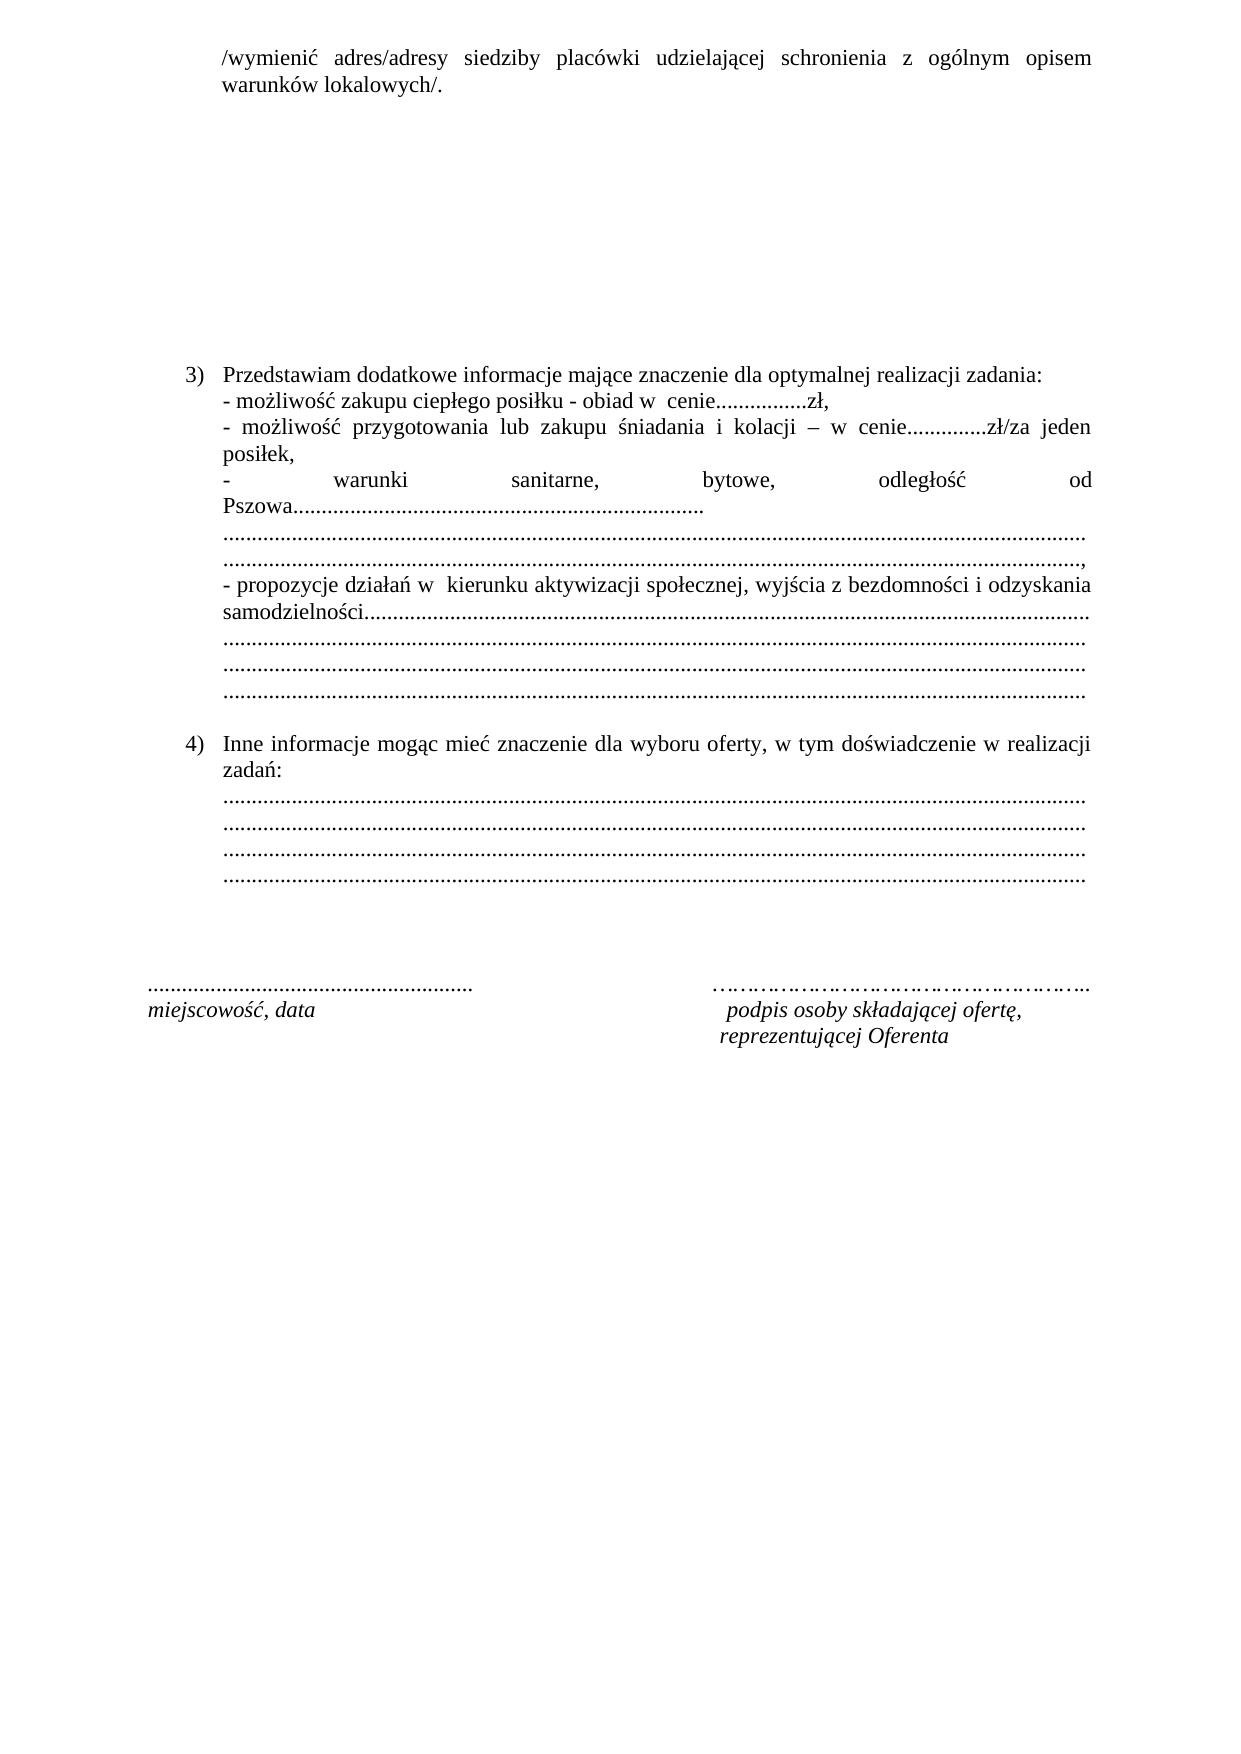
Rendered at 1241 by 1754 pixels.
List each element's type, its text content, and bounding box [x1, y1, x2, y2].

list - możliwość przygotowania lub zakupu śniadania i kolacji – w cenie..............zł/za jeden posiłek, [223, 413, 1093, 466]
list Przedstawiam dodatkowe informacje mające znaczenie dla optymalnej realizacji zadania: [185, 361, 1093, 387]
text ......................................................... ……………………………………………….. miejscowość, data podpis osoby składającej ofertę, [148, 969, 1093, 1022]
list ............................................................................................................................................................................................................................................................................................................................................................................................................................................................................................................................................................................................................................ [223, 782, 1093, 888]
text reprezentującej Oferenta [148, 1022, 1093, 1049]
text /wymienić adres/adresy siedziby placówki udzielającej schronienia z ogólnym opisem warunków lokalowych/. [221, 44, 1093, 97]
list Inne informacje mogąc mieć znaczenie dla wyboru oferty, w tym doświadczenie w realizacji zadań: [185, 729, 1093, 782]
list - warunki sanitarne, bytowe, odległość od Pszowa........................................................................ [223, 466, 1093, 519]
list - propozycje działań w kierunku aktywizacji społecznej, wyjścia z bezdomności i odzyskania samodzielności.................................................................................................................................................................................................................................................................................................................................................................................................................................................................................................................................................................................................... [223, 571, 1093, 703]
list - możliwość zakupu ciepłego posiłku - obiad w cenie................zł, [223, 387, 1093, 413]
list ............................................................................................................................................................................................................................................................................................................., [223, 519, 1093, 571]
